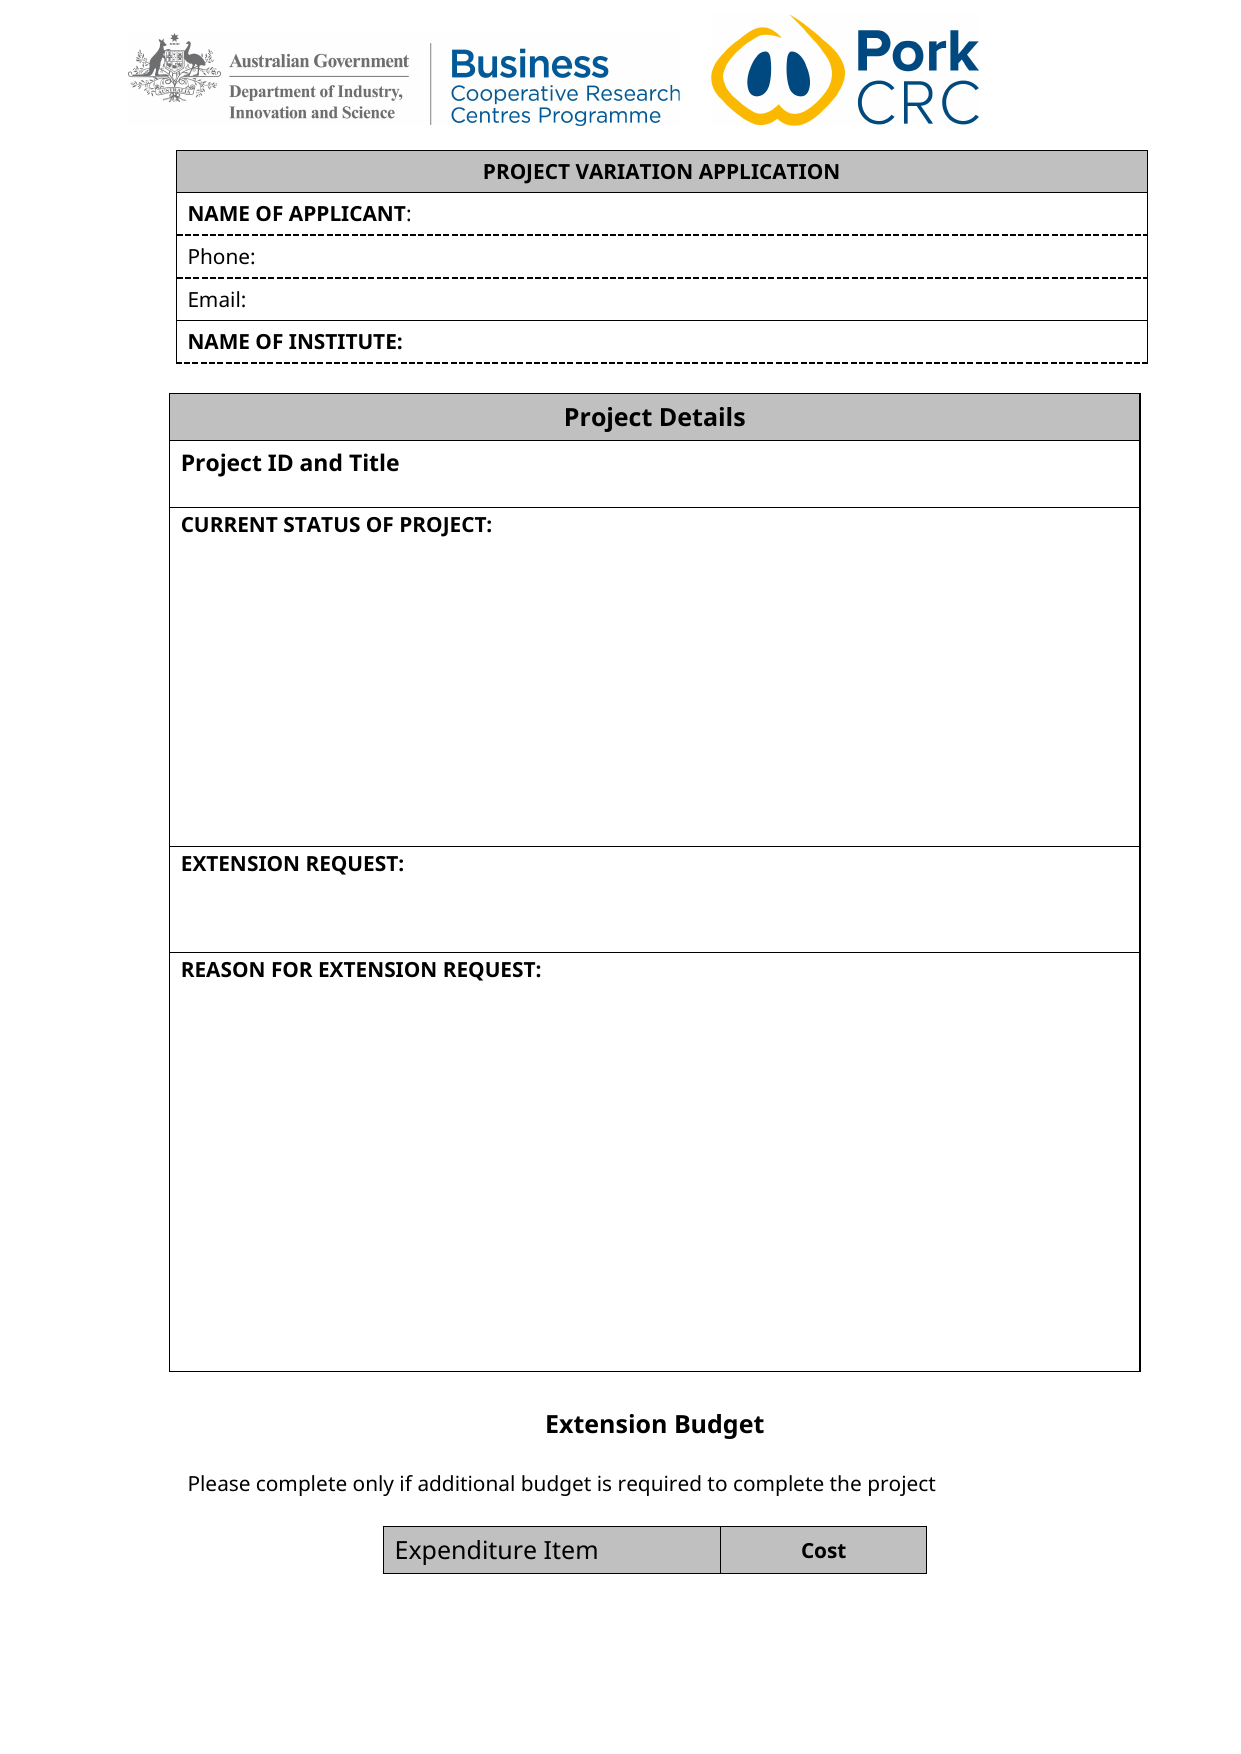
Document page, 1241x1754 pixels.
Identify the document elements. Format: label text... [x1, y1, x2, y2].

table_cell Project ID and Title [170, 441, 1139, 507]
picture [711, 14, 980, 126]
table_cell NAME OF INSTITUTE: [177, 321, 1147, 362]
table_header Expenditure Item [384, 1527, 720, 1573]
table_cell REASON FOR EXTENSION REQUEST: [170, 953, 1139, 1371]
table_header Project Variation APPLICATION [177, 151, 1147, 192]
table_cell Phone: [177, 234, 1147, 277]
table_cell CURRENT STATUS OF PROJECT: [170, 508, 1139, 846]
table_cell NAME OF APPLICANT: [177, 193, 1147, 234]
text Please complete only if additional budget is required to complete the project [187, 1469, 1122, 1497]
table_header Cost [721, 1527, 926, 1573]
table_header Project Details [170, 394, 1139, 440]
table_cell Email: [177, 277, 1147, 320]
text Extension Budget [187, 1406, 1122, 1440]
picture [128, 33, 680, 126]
table_cell EXTENSION REQUEST: [170, 847, 1139, 952]
